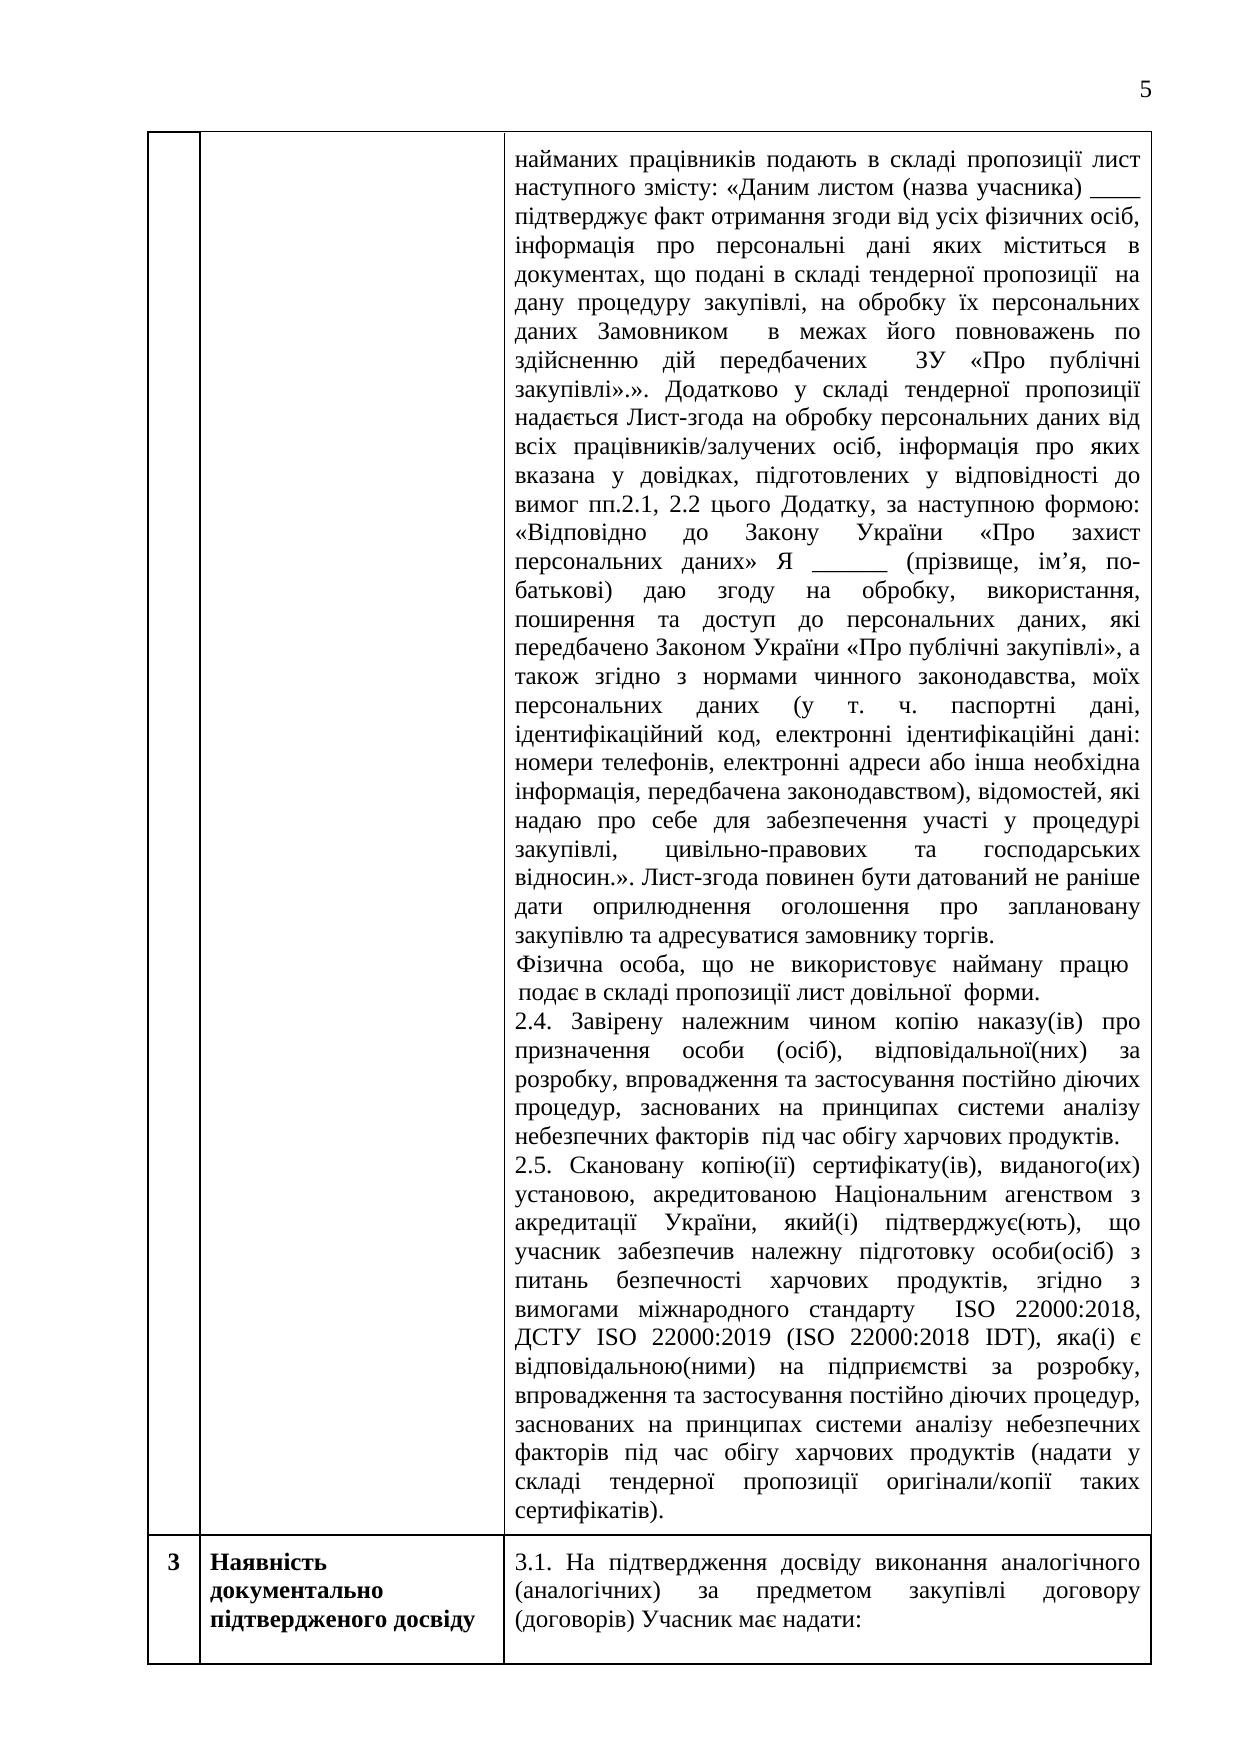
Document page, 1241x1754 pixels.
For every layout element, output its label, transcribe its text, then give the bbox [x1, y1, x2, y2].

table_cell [201, 132, 504, 1534]
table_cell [505, 1536, 1150, 1663]
table_cell 3 [149, 1536, 199, 1663]
table_cell 2 [149, 133, 199, 1534]
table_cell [504, 132, 1151, 1534]
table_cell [201, 1536, 503, 1663]
